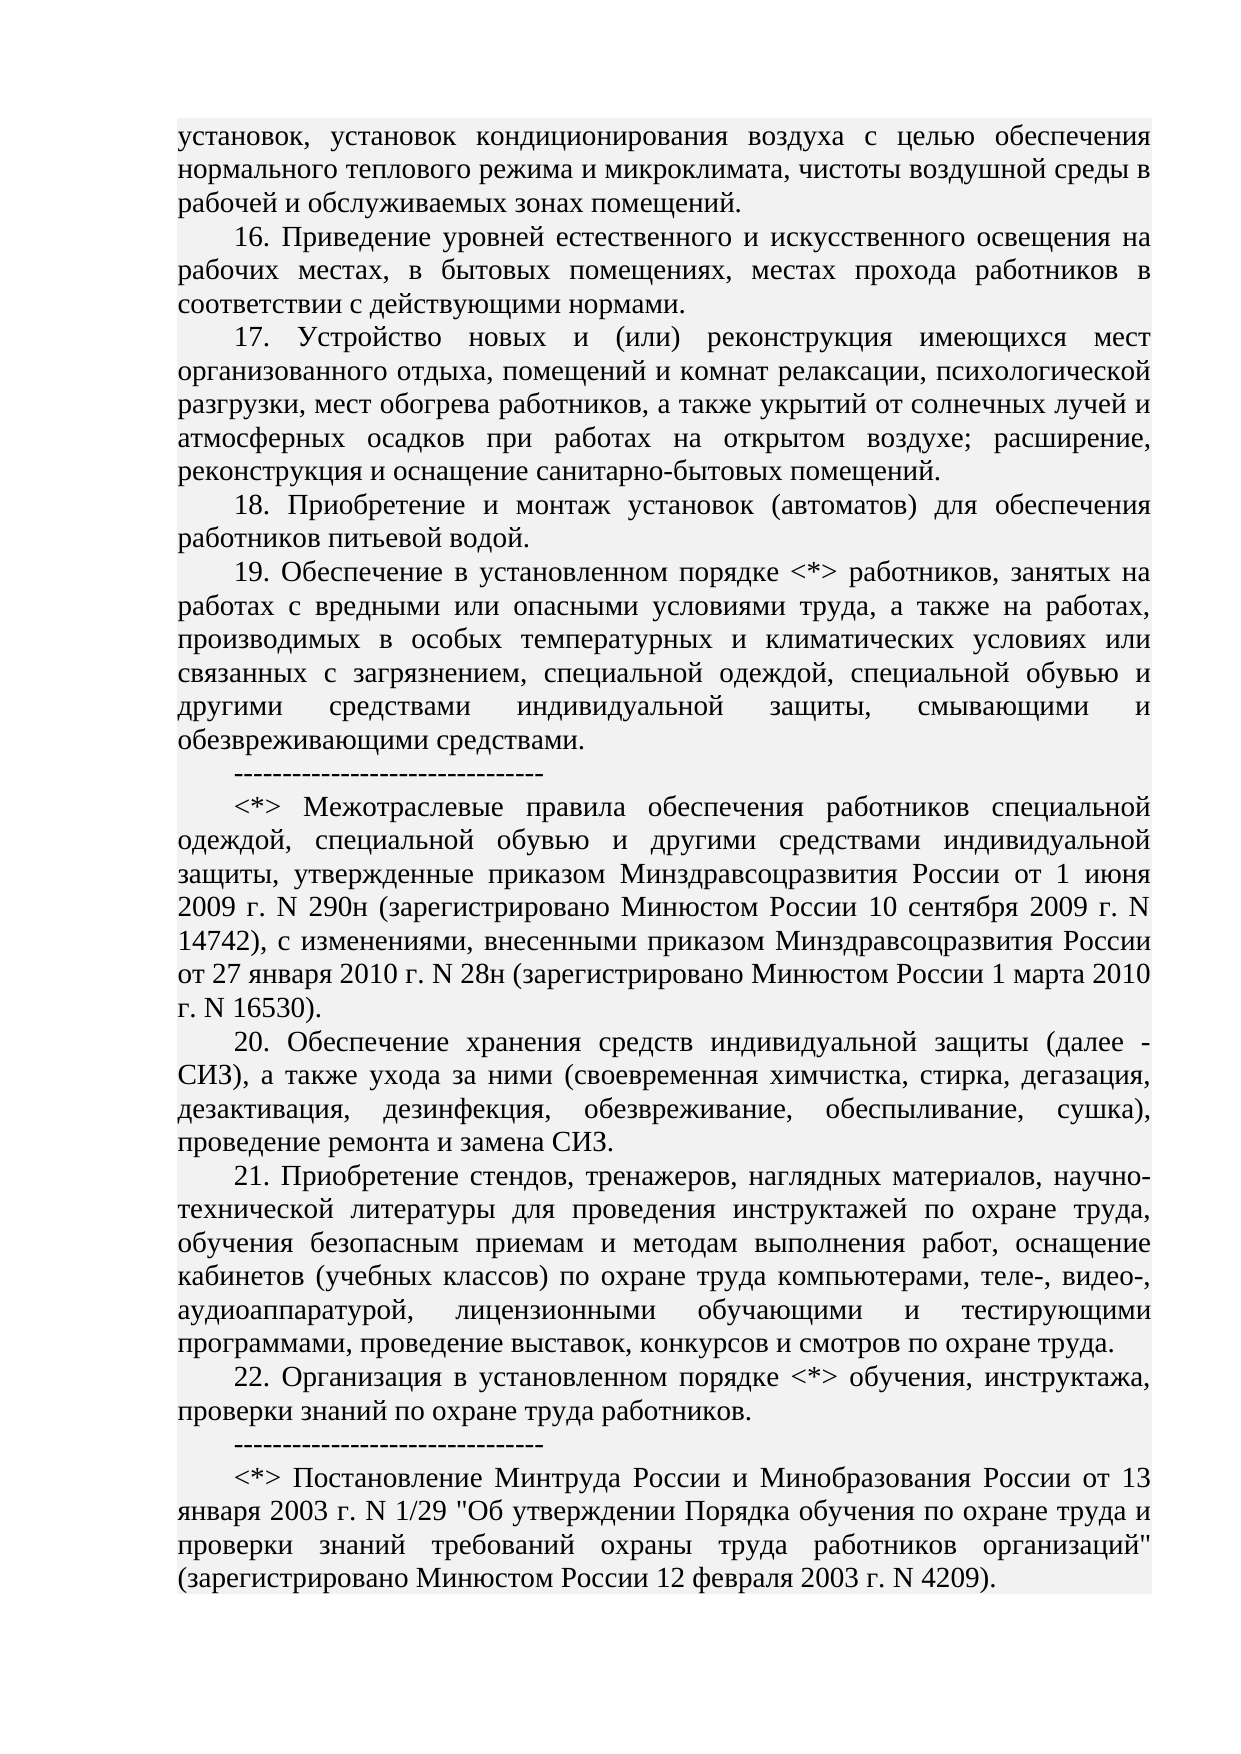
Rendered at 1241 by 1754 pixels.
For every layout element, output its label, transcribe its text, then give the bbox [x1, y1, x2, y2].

text 18. Приобретение и монтаж установок (автоматов) для обеспечения работников питьевой водой. [177, 487, 1152, 554]
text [177, 118, 1152, 219]
text <*> Постановление Минтруда России и Минобразования России от 13 января 2003 г. N 1/29 "Об утверждении Порядка обучения по охране труда и проверки знаний требований охраны труда работников организаций" (зарегистрировано Минюстом России 12 февраля 2003 г. N 4209). [177, 1460, 1152, 1594]
text 17. Устройство новых и (или) реконструкция имеющихся мест организованного отдыха, помещений и комнат релаксации, психологической разгрузки, мест обогрева работников, а также укрытий от солнечных лучей и атмосферных осадков при работах на открытом воздухе; расширение, реконструкция и оснащение санитарно-бытовых помещений. [177, 319, 1152, 487]
text -------------------------------- [177, 755, 1152, 789]
text 21. Приобретение стендов, тренажеров, наглядных материалов, научно-технической литературы для проведения инструктажей по охране труда, обучения безопасным приемам и методам выполнения работ, оснащение кабинетов (учебных классов) по охране труда компьютерами, теле-, видео-, аудиоаппаратурой, лицензионными обучающими и тестирующими программами, проведение выставок, конкурсов и смотров по охране труда. [177, 1158, 1152, 1359]
text -------------------------------- [177, 1426, 1152, 1460]
text <*> Межотраслевые правила обеспечения работников специальной одеждой, специальной обувью и другими средствами индивидуальной защиты, утвержденные приказом Минздравсоцразвития России от 1 июня 2009 г. N 290н (зарегистрировано Минюстом России 10 сентября 2009 г. N 14742), с изменениями, внесенными приказом Минздравсоцразвития России от 27 января 2010 г. N 28н (зарегистрировано Минюстом России 1 марта 2010 г. N 16530). [177, 789, 1152, 1024]
text 19. Обеспечение в установленном порядке <*> работников, занятых на работах с вредными или опасными условиями труда, а также на работах, производимых в особых температурных и климатических условиях или связанных с загрязнением, специальной одеждой, специальной обувью и другими средствами индивидуальной защиты, смывающими и обезвреживающими средствами. [177, 554, 1152, 755]
text 22. Организация в установленном порядке <*> обучения, инструктажа, проверки знаний по охране труда работников. [177, 1359, 1152, 1426]
text 16. Приведение уровней естественного и искусственного освещения на рабочих местах, в бытовых помещениях, местах прохода работников в соответствии с действующими нормами. [177, 219, 1152, 319]
text 20. Обеспечение хранения средств индивидуальной защиты (далее - СИЗ), а также ухода за ними (своевременная химчистка, стирка, дегазация, дезактивация, дезинфекция, обезвреживание, обеспыливание, сушка), проведение ремонта и замена СИЗ. [177, 1024, 1152, 1158]
